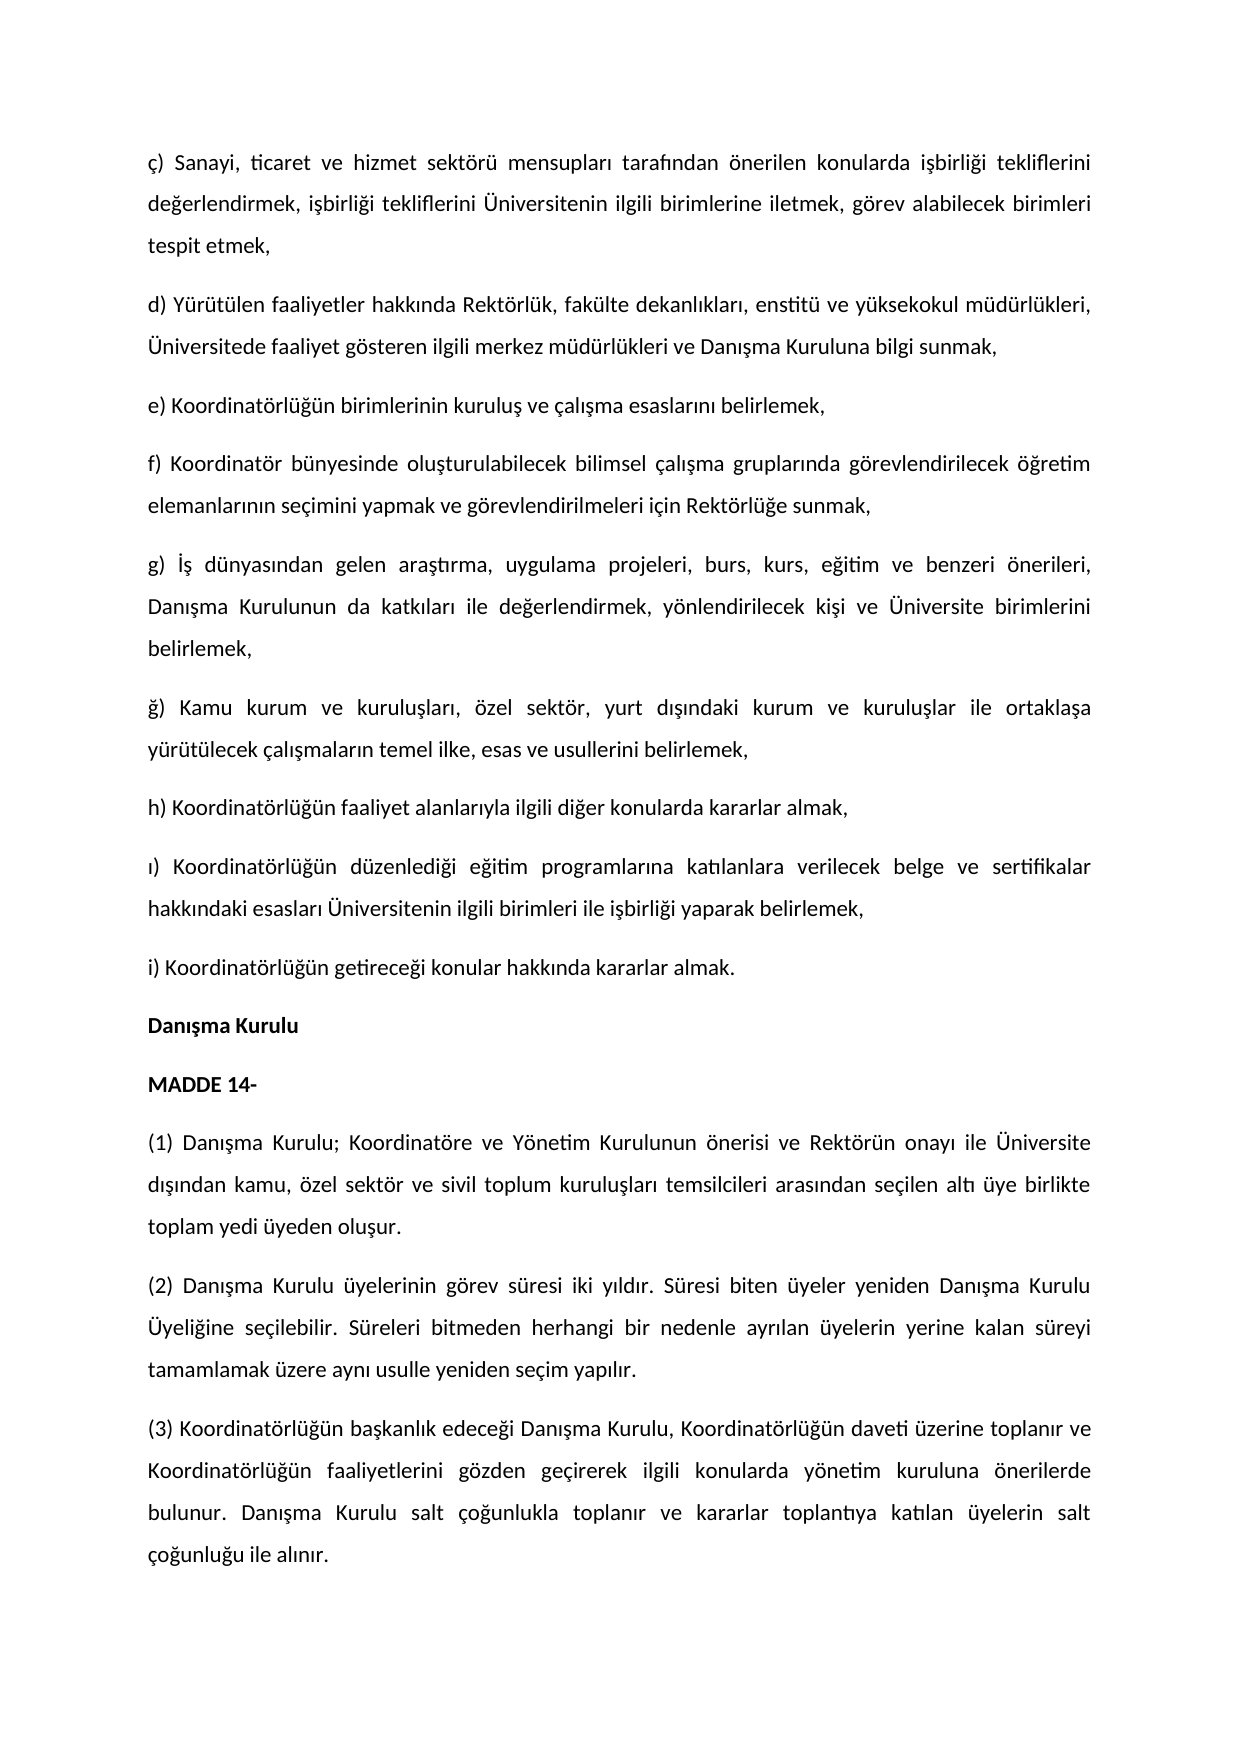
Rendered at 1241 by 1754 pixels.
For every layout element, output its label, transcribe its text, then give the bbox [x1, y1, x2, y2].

text (3) Koordinatörlüğün başkanlık edeceği Danışma Kurulu, Koordinatörlüğün daveti üzerine toplanır ve Koordinatörlüğün faaliyetlerini gözden geçirerek ilgili konularda yönetim kuruluna önerilerde bulunur. Danışma Kurulu salt çoğunlukla toplanır ve kararlar toplantıya katılan üyelerin salt çoğunluğu ile alınır. [148, 1414, 1093, 1568]
text e) Koordinatörlüğün birimlerinin kuruluş ve çalışma esaslarını belirlemek, [148, 391, 1093, 419]
text g) İş dünyasından gelen araştırma, uygulama projeleri, burs, kurs, eğitim ve benzeri önerileri, Danışma Kurulunun da katkıları ile değerlendirmek, yönlendirilecek kişi ve Üniversite birimlerini belirlemek, [148, 550, 1093, 662]
text Danışma Kurulu [148, 1011, 1093, 1039]
text i) Koordinatörlüğün getireceği konular hakkında kararlar almak. [148, 953, 1093, 981]
text ç) Sanayi, ticaret ve hizmet sektörü mensupları tarafından önerilen konularda işbirliği tekliflerini değerlendirmek, işbirliği tekliflerini Üniversitenin ilgili birimlerine iletmek, görev alabilecek birimleri tespit etmek, [148, 148, 1093, 259]
text ı) Koordinatörlüğün düzenlediği eğitim programlarına katılanlara verilecek belge ve sertifikalar hakkındaki esasları Üniversitenin ilgili birimleri ile işbirliği yaparak belirlemek, [148, 852, 1093, 922]
text (2) Danışma Kurulu üyelerinin görev süresi iki yıldır. Süresi biten üyeler yeniden Danışma Kurulu Üyeliğine seçilebilir. Süreleri bitmeden herhangi bir nedenle ayrılan üyelerin yerine kalan süreyi tamamlamak üzere aynı usulle yeniden seçim yapılır. [148, 1271, 1093, 1383]
text d) Yürütülen faaliyetler hakkında Rektörlük, fakülte dekanlıkları, enstitü ve yüksekokul müdürlükleri, Üniversitede faaliyet gösteren ilgili merkez müdürlükleri ve Danışma Kuruluna bilgi sunmak, [148, 290, 1093, 360]
text f) Koordinatör bünyesinde oluşturulabilecek bilimsel çalışma gruplarında görevlendirilecek öğretim elemanlarının seçimini yapmak ve görevlendirilmeleri için Rektörlüğe sunmak, [148, 449, 1093, 519]
text h) Koordinatörlüğün faaliyet alanlarıyla ilgili diğer konularda kararlar almak, [148, 793, 1093, 821]
text (1) Danışma Kurulu; Koordinatöre ve Yönetim Kurulunun önerisi ve Rektörün onayı ile Üniversite dışından kamu, özel sektör ve sivil toplum kuruluşları temsilcileri arasından seçilen altı üye birlikte toplam yedi üyeden oluşur. [148, 1128, 1093, 1241]
text ğ) Kamu kurum ve kuruluşları, özel sektör, yurt dışındaki kurum ve kuruluşlar ile ortaklaşa yürütülecek çalışmaların temel ilke, esas ve usullerini belirlemek, [148, 693, 1093, 763]
text MADDE 14- [148, 1070, 1093, 1098]
